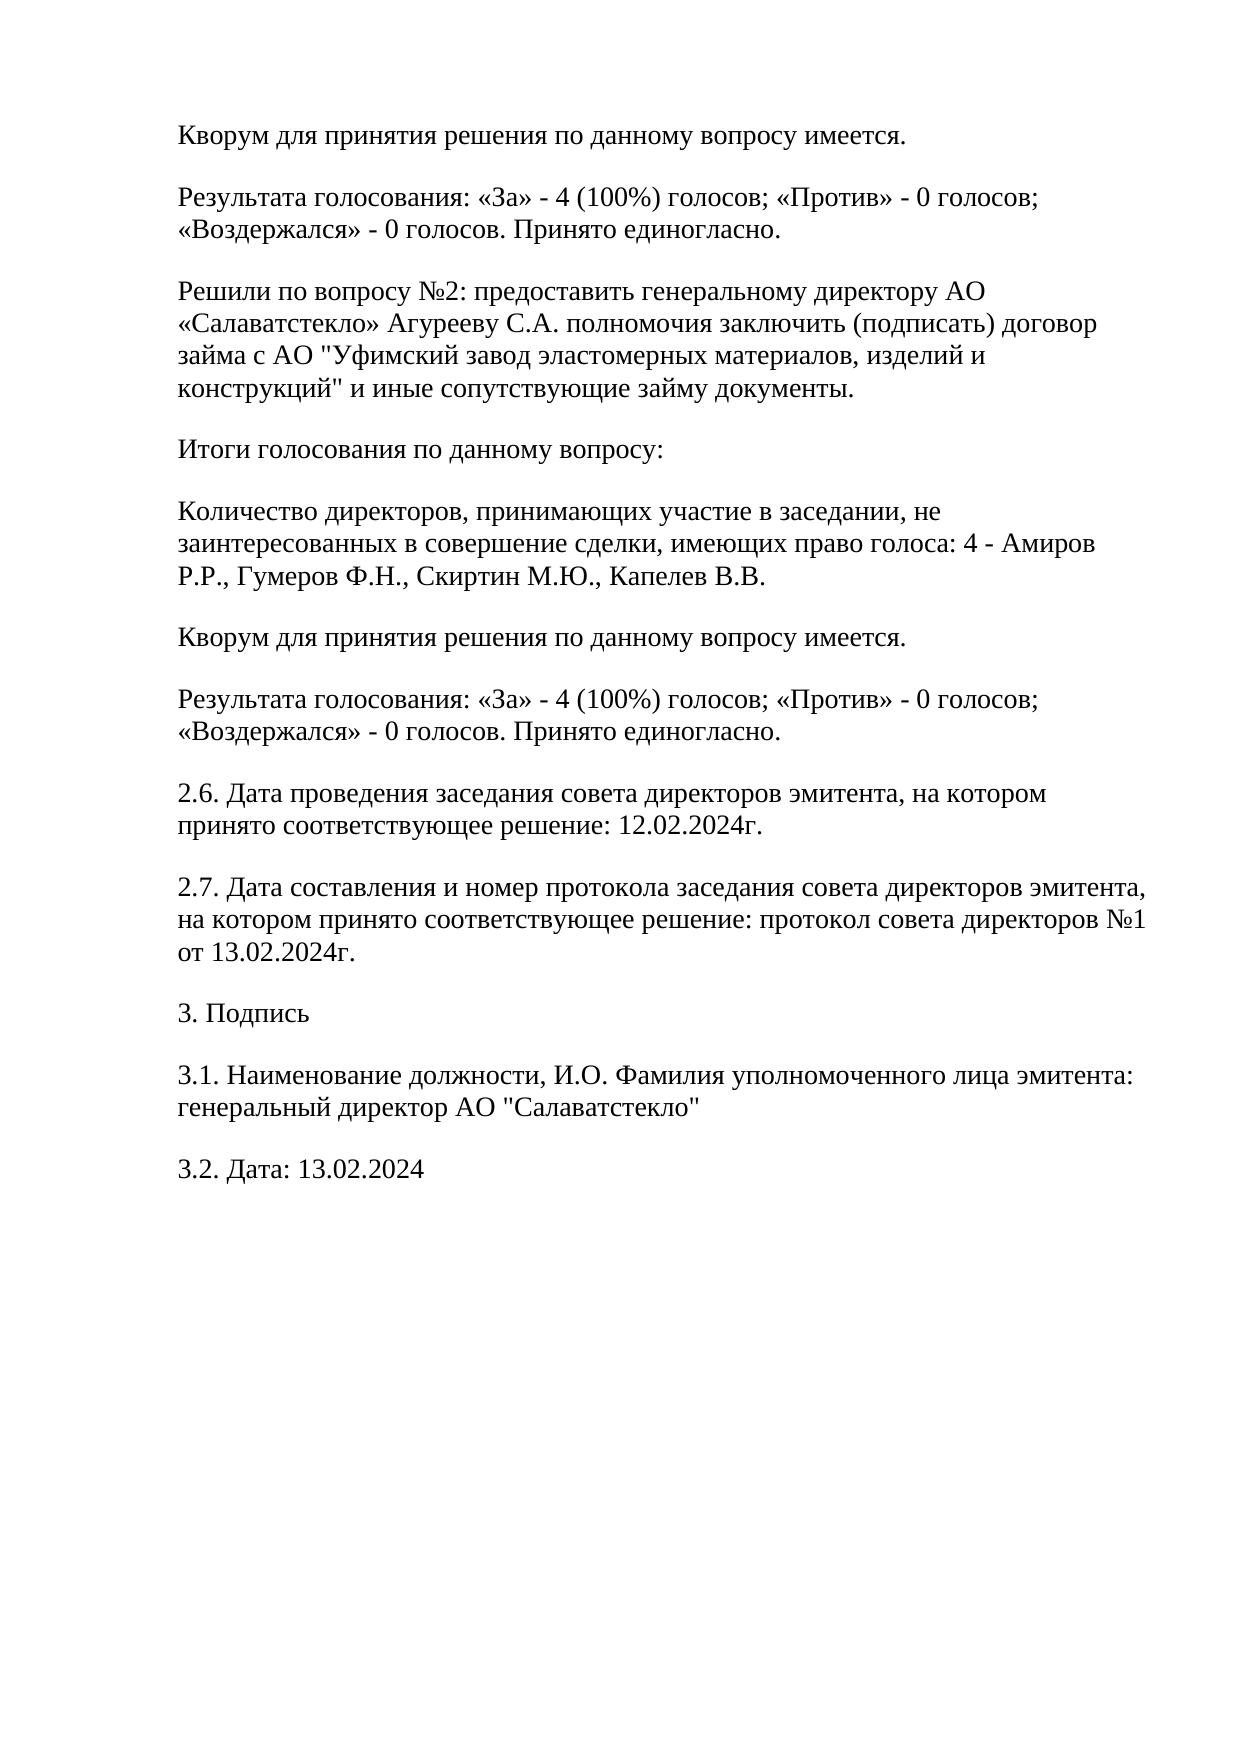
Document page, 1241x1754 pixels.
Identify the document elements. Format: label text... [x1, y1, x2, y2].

text 3.2. Дата: 13.02.2024 [177, 1152, 1152, 1184]
text 2.7. Дата составления и номер протокола заседания совета директоров эмитента, на котором принято соответствующее решение: протокол совета директоров №1 от 13.02.2024г. [177, 870, 1152, 967]
text 2.6. Дата проведения заседания совета директоров эмитента, на котором принято соответствующее решение: 12.02.2024г. [177, 776, 1152, 841]
text Решили по вопросу №2: предоставить генеральному директору АО «Салаватстекло» Агурееву С.А. полномочия заключить (подписать) договор займа с АО "Уфимский завод эластомерных материалов, изделий и конструкций" и иные сопутствующие займу документы. [177, 274, 1152, 403]
text 3.1. Наименование должности, И.О. Фамилия уполномоченного лица эмитента: генеральный директор АО "Салаватстекло" [177, 1058, 1152, 1122]
text Итоги голосования по данному вопросу: [177, 432, 1152, 465]
text Результата голосования: «За» - 4 (100%) голосов; «Против» - 0 голосов; «Воздержался» - 0 голосов. Принято единогласно. [177, 180, 1152, 244]
text Кворум для принятия решения по данному вопросу имеется. [177, 118, 1152, 151]
text 3. Подпись [177, 996, 1152, 1028]
text Кворум для принятия решения по данному вопросу имеется. [177, 620, 1152, 653]
text Результата голосования: «За» - 4 (100%) голосов; «Против» - 0 голосов; «Воздержался» - 0 голосов. Принято единогласно. [177, 682, 1152, 747]
